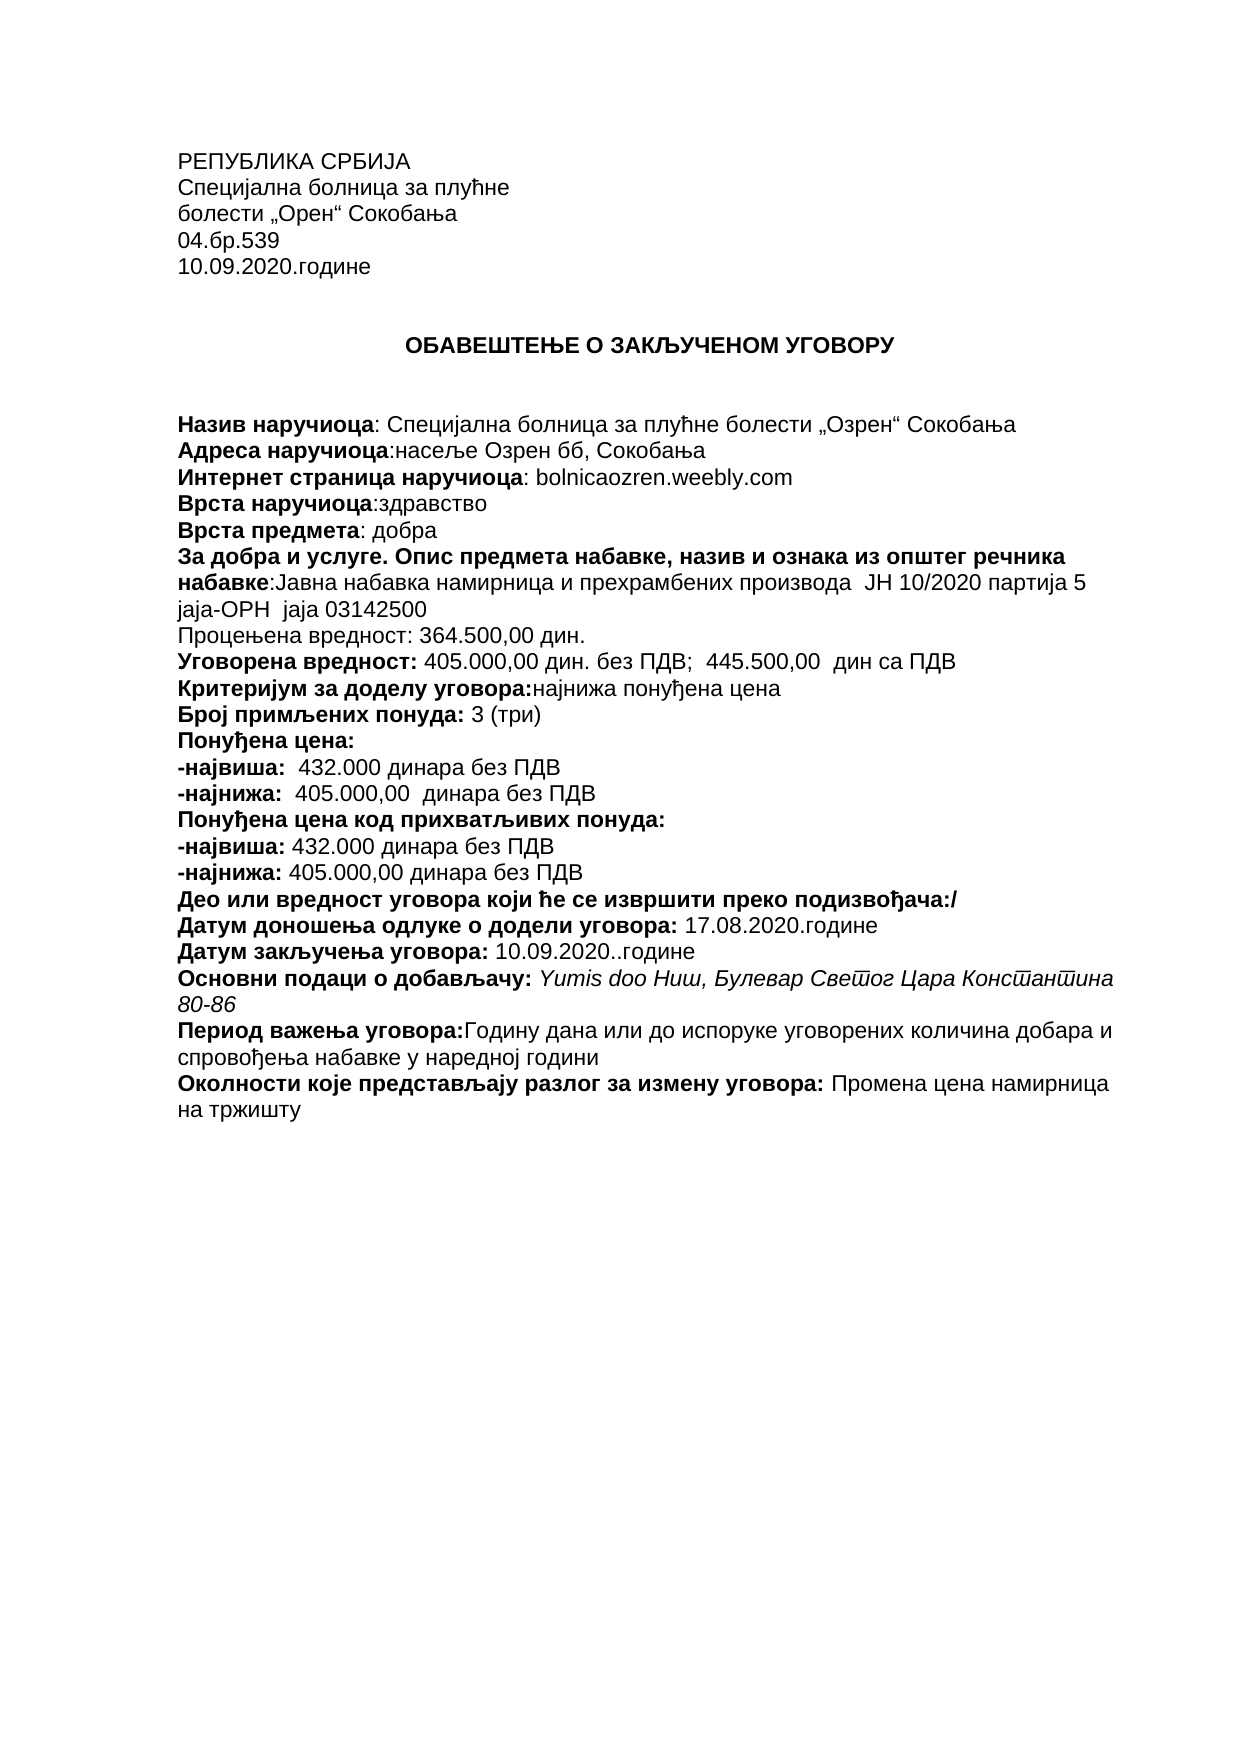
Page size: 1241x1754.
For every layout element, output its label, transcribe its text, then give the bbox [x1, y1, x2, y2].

text -најнижа: 405.000,00 динара без ПДВ [177, 859, 1122, 886]
text За добра и услуге. Опис предмета набавке, назив и ознака из општег речника набавке:Jaвна набавка намирница и прехрамбених производа ЈН 10/2020 партија 5 јаја-ОРН јаја 03142500 [177, 543, 1122, 622]
text Врста наручиоца:здравство [177, 490, 1122, 517]
text Адреса наручиоца:насеље Озрен бб, Сокобања [177, 437, 1122, 464]
text Понуђена цена: [177, 727, 1122, 754]
text ОБАВЕШТЕЊЕ О ЗАКЉУЧЕНОМ УГОВОРУ [177, 332, 1122, 358]
text Основни подаци о добављачу: Yumis doo Ниш, Булевар Светог Цара Константина 80-86 [177, 964, 1122, 1017]
text болести „Орен“ Сокобања [177, 200, 1122, 227]
text Околности које представљају разлог за измену уговора: Промена цена намирница на тржишту [177, 1070, 1122, 1123]
text Назив наручиоца: Специјална болница за плућне болести „Озрен“ Сокобања [177, 411, 1122, 437]
text Интернет страница наручиоца: bolnicaozren.weebly.com [177, 464, 1122, 490]
text 10.09.2020.године [177, 253, 1122, 279]
text Врста предмета: добра [177, 517, 1122, 543]
text Уговорена вредност: 405.000,00 дин. без ПДВ; 445.500,00 дин са ПДВ [177, 648, 1122, 675]
text -највиша: 432.000 динара без ПДВ [177, 833, 1122, 859]
text -најнижа: 405.000,00 динара без ПДВ [177, 780, 1122, 806]
text Процењена вредност: 364.500,00 дин. [177, 622, 1122, 648]
text Критеријум за доделу уговора:најнижа понуђена цена [177, 675, 1122, 701]
text 04.бр.539 [177, 227, 1122, 253]
text Датум доношења одлуке о додели уговора: 17.08.2020.године [177, 912, 1122, 938]
text Број примљених понуда: 3 (три) [177, 701, 1122, 727]
text -највиша: 432.000 динара без ПДВ [177, 754, 1122, 780]
text Датум закључења уговора: 10.09.2020..године [177, 938, 1122, 964]
text Период важења уговора:Годину дана или до испоруке уговорених количина добара и спровођења набавке у наредној години [177, 1017, 1122, 1070]
text Специјална болница за плућне [177, 174, 1122, 200]
text РЕПУБЛИКА СРБИЈА [177, 148, 1122, 174]
text Део или вредност уговора који ће се извршити преко подизвођача:/ [177, 886, 1122, 912]
text Понуђена цена код прихватљивих понуда: [177, 806, 1122, 833]
